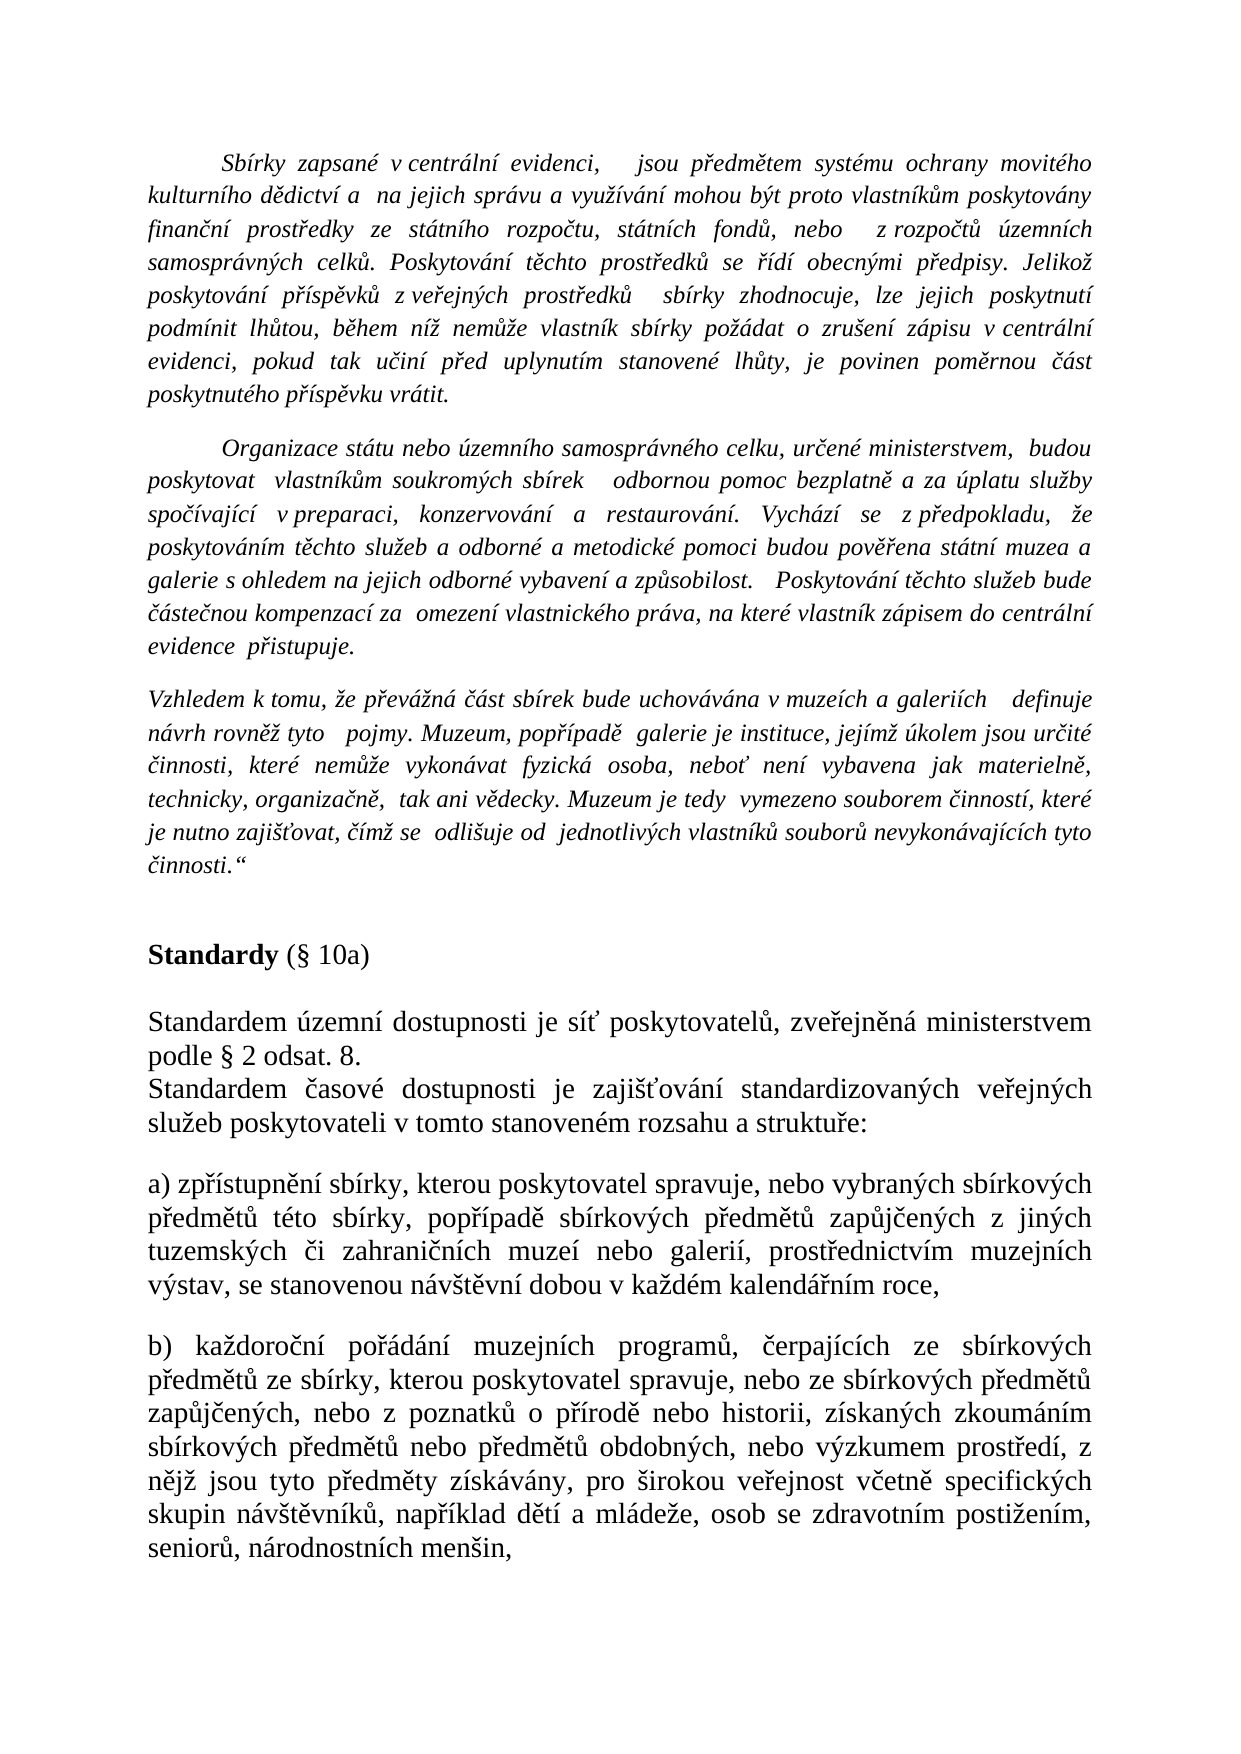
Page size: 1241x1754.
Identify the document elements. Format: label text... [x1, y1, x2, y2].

text a) zpřístupnění sbírky, kterou poskytovatel spravuje, nebo vybraných sbírkových předmětů této sbírky, popřípadě sbírkových předmětů zapůjčených z jiných tuzemských či zahraničních muzeí nebo galerií, prostřednictvím muzejních výstav, se stanovenou návštěvní dobou v každém kalendářním roce, [148, 1166, 1093, 1301]
text Sbírky zapsané v centrální evidenci, jsou předmětem systému ochrany movitého kulturního dědictví a na jejich správu a využívání mohou být proto vlastníkům poskytovány finanční prostředky ze státního rozpočtu, státních fondů, nebo z rozpočtů územních samosprávných celků. Poskytování těchto prostředků se řídí obecnými předpisy. Jelikož poskytování příspěvků z veřejných prostředků sbírky zhodnocuje, lze jejich poskytnutí podmínit lhůtou, během níž nemůže vlastník sbírky požádat o zrušení zápisu v centrální evidenci, pokud tak učiní před uplynutím stanovené lhůty, je povinen poměrnou část poskytnutého příspěvku vrátit. [148, 148, 1093, 407]
text Vzhledem k tomu, že převážná část sbírek bude uchovávána v muzeích a galeriích definuje návrh rovněž tyto pojmy. Muzeum, popřípadě galerie je instituce, jejímž úkolem jsou určité činnosti, které nemůže vykonávat fyzická osoba, neboť není vybavena jak materielně, technicky, organizačně, tak ani vědecky. Muzeum je tedy vymezeno souborem činností, které je nutno zajišťovat, čímž se odlišuje od jednotlivých vlastníků souborů nevykonávajících tyto činnosti.“ [148, 684, 1093, 878]
text b) každoroční pořádání muzejních programů, čerpajících ze sbírkových předmětů ze sbírky, kterou poskytovatel spravuje, nebo ze sbírkových předmětů zapůjčených, nebo z poznatků o přírodě nebo historii, získaných zkoumáním sbírkových předmětů nebo předmětů obdobných, nebo výzkumem prostředí, z nějž jsou tyto předměty získávány, pro širokou veřejnost včetně specifických skupin návštěvníků, například dětí a mládeže, osob se zdravotním postižením, seniorů, národnostních menšin, [148, 1328, 1093, 1563]
text Standardem časové dostupnosti je zajišťování standardizovaných veřejných služeb poskytovateli v tomto stanoveném rozsahu a struktuře: [148, 1071, 1093, 1138]
text Standardem územní dostupnosti je síť poskytovatelů, zveřejněná ministerstvem podle § 2 odsat. 8. [148, 1004, 1093, 1071]
text Standardy (§ 10a) [148, 937, 1093, 971]
text Organizace státu nebo územního samosprávného celku, určené ministerstvem, budou poskytovat vlastníkům soukromých sbírek odbornou pomoc bezplatně a za úplatu služby spočívající v preparaci, konzervování a restaurování. Vychází se z předpokladu, že poskytováním těchto služeb a odborné a metodické pomoci budou pověřena státní muzea a galerie s ohledem na jejich odborné vybavení a způsobilost. Poskytování těchto služeb bude částečnou kompenzací za omezení vlastnického práva, na které vlastník zápisem do centrální evidence přistupuje. [148, 433, 1093, 659]
